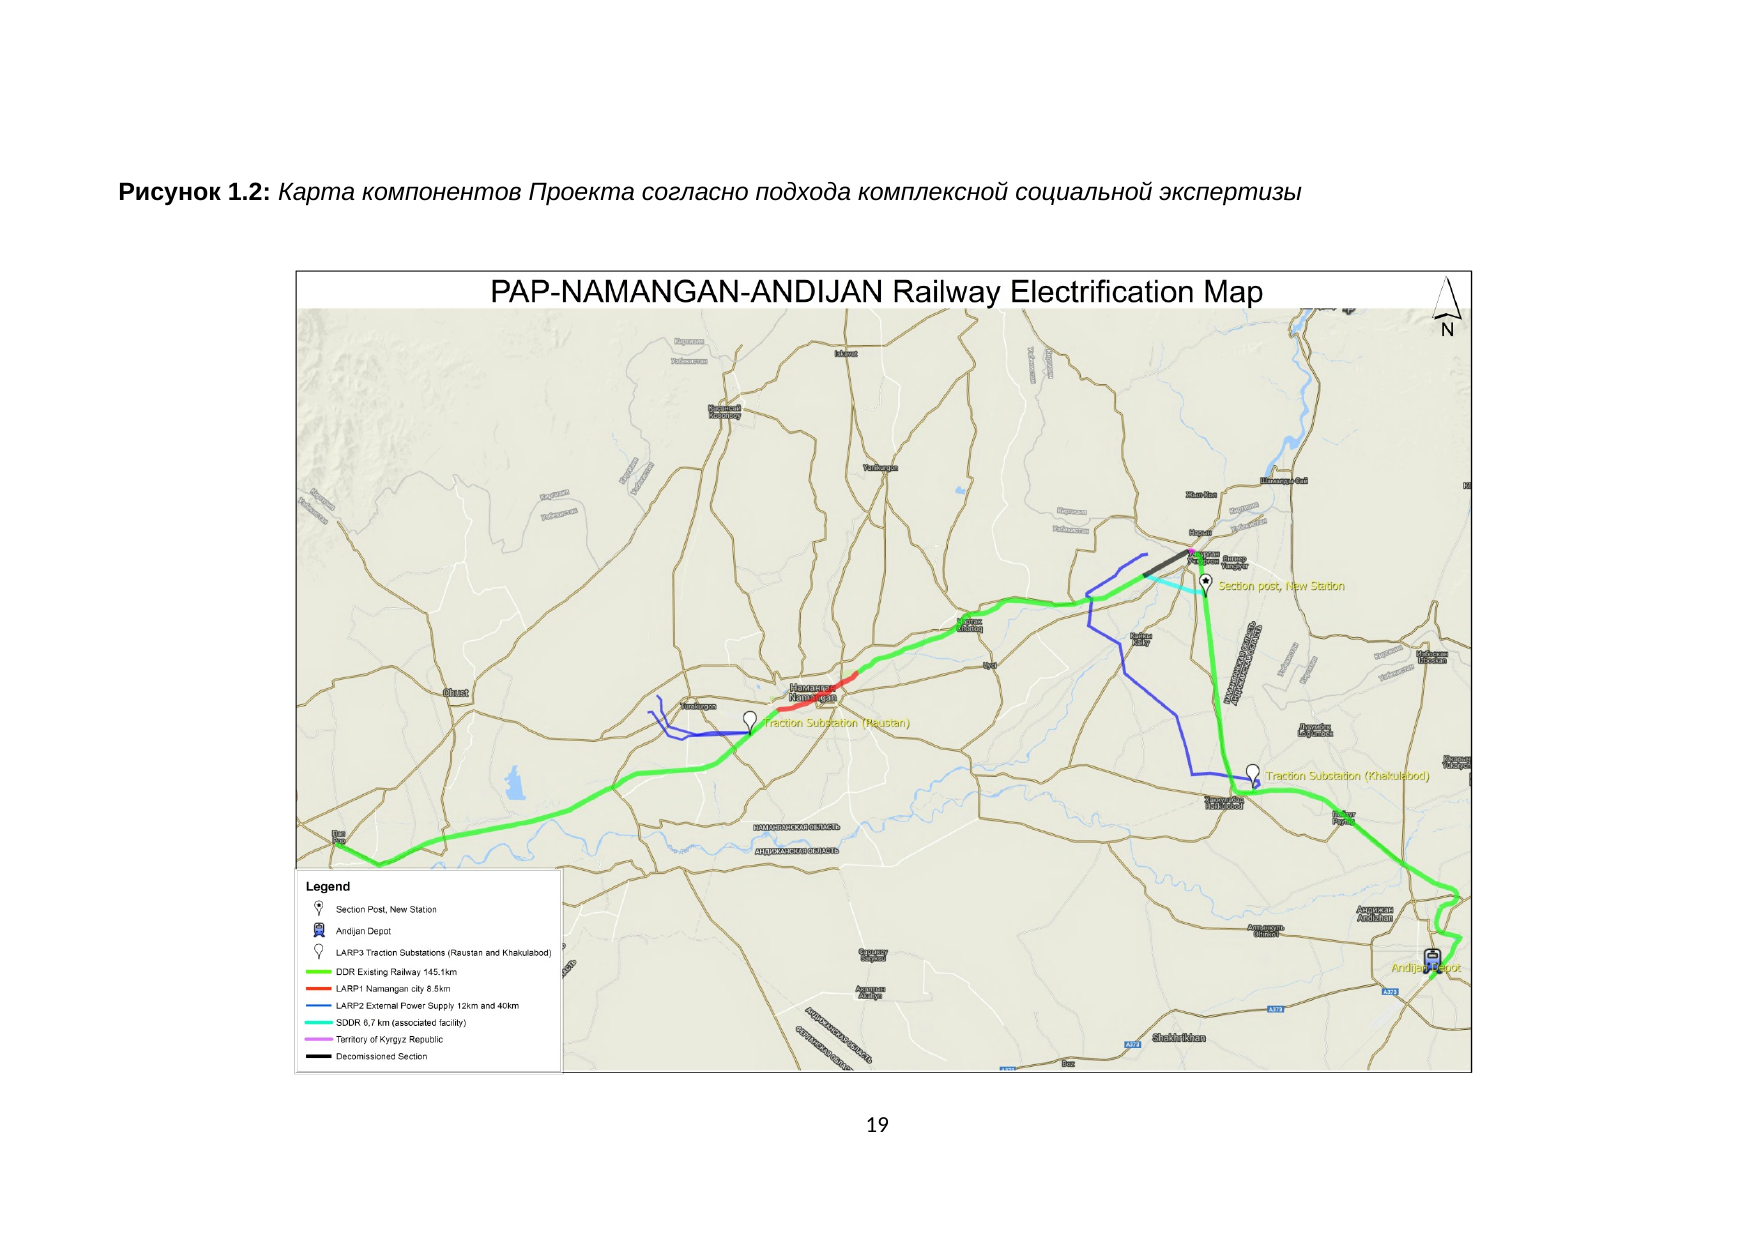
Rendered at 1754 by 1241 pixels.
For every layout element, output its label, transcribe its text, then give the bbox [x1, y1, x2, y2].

picture [257, 236, 1482, 1103]
text Рисунок 1.2: Карта компонентов Проекта согласно подхода комплексной социальной экспертизы [118, 177, 1636, 206]
